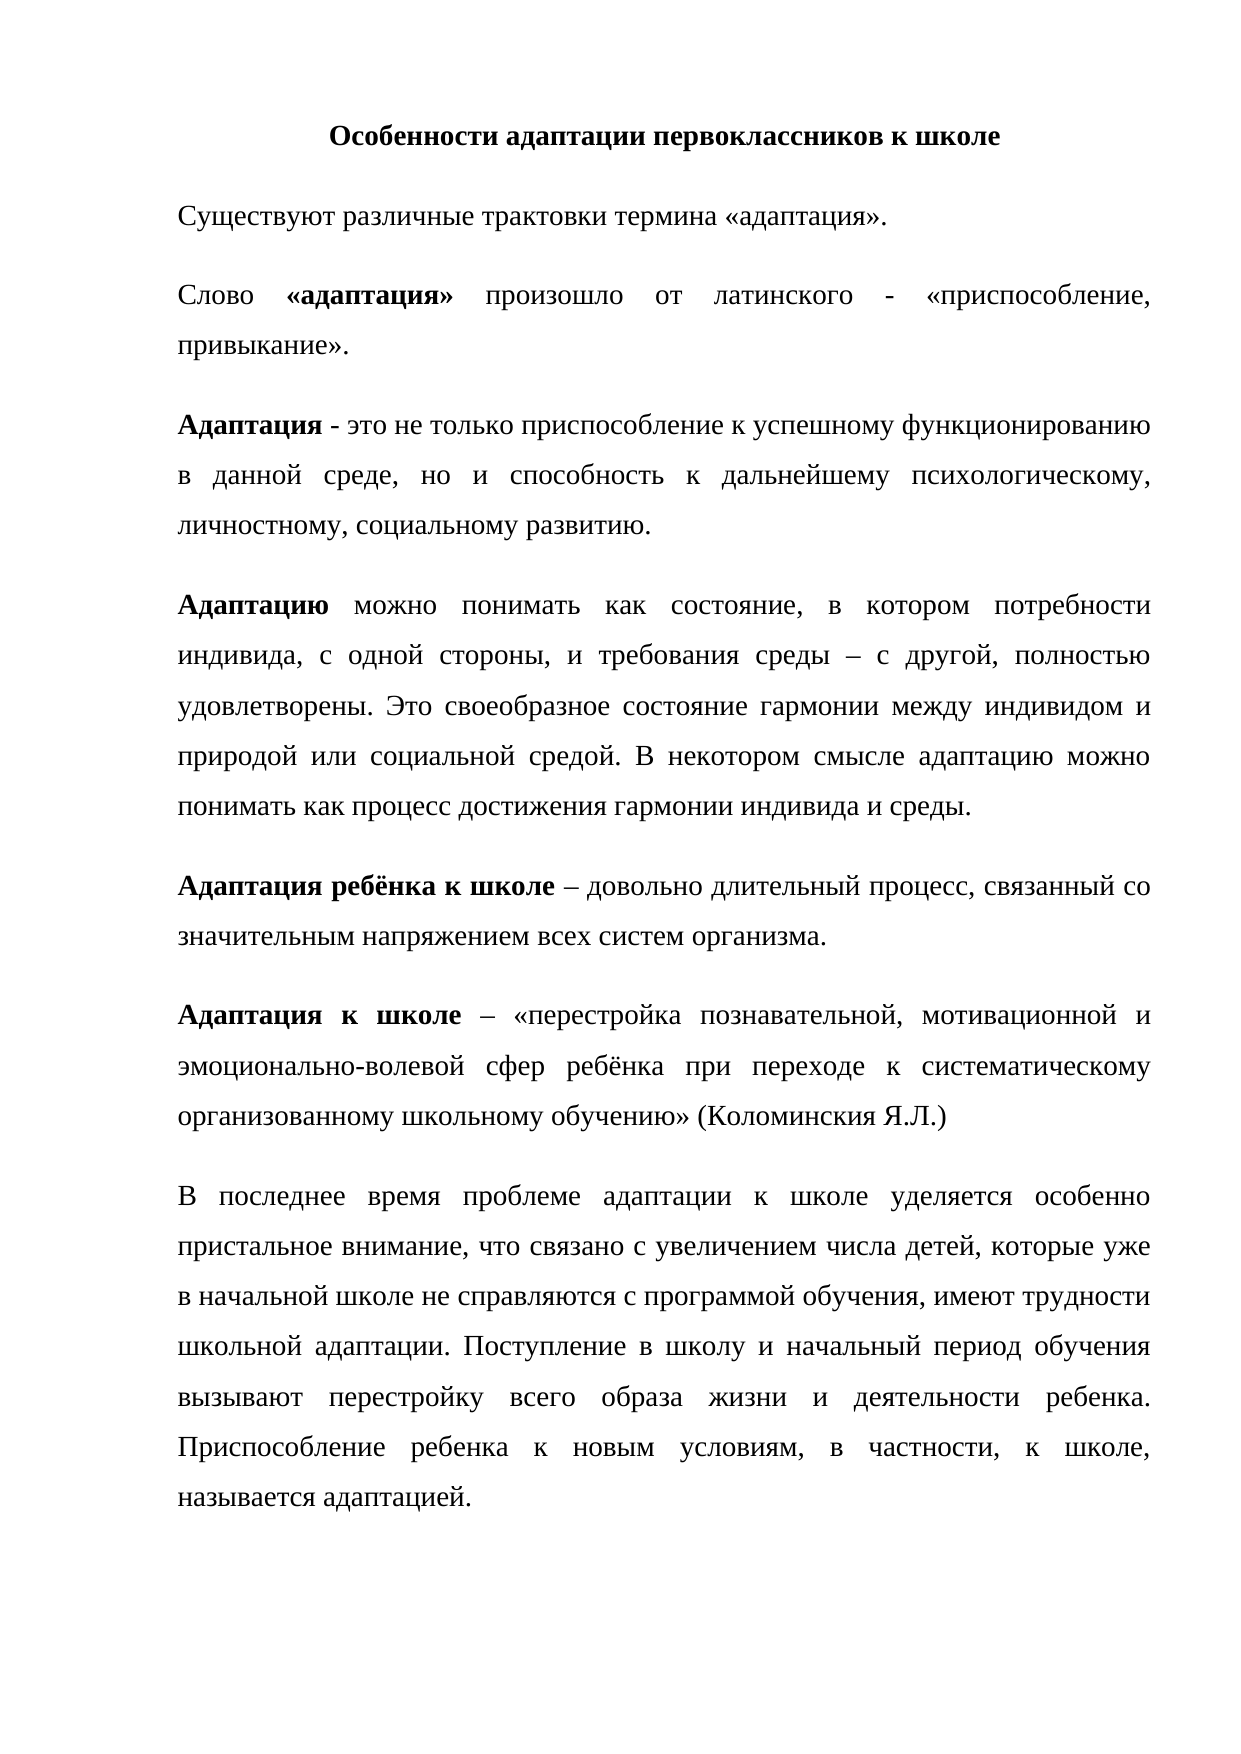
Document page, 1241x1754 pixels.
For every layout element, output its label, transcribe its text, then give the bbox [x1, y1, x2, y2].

text Адаптацию можно понимать как состояние, в котором потребности индивида, с одной стороны, и требования среды – с другой, полностью удовлетворены. Это своеобразное состояние гармонии между индивидом и природой или социальной средой. В некотором смысле адаптацию можно понимать как процесс достижения гармонии индивида и среды. [177, 587, 1152, 822]
text Адаптация к школе – «перестройка познавательной, мотивационной и эмоционально-волевой сфер ребёнка при переходе к систематическому организованному школьному обучению» (Коломинския Я.Л.) [177, 997, 1152, 1132]
text Особенности адаптации первоклассников к школе [177, 118, 1152, 152]
text Существуют различные трактовки термина «адаптация». [177, 198, 1152, 231]
text Адаптация - это не только приспособление к успешному функционированию в данной среде, но и способность к дальнейшему психологическому, личностному, социальному развитию. [177, 407, 1152, 541]
text Адаптация ребёнка к школе – довольно длительный процесс, связанный со значительным напряжением всех систем организма. [177, 868, 1152, 952]
text Слово «адаптация» произошло от латинского - «приспособление, привыкание». [177, 277, 1152, 361]
text В последнее время проблеме адаптации к школе уделяется особенно пристальное внимание, что связано с увеличением числа детей, которые уже в начальной школе не справляются с программой обучения, имеют трудности школьной адаптации. Поступление в школу и начальный период обучения вызывают перестройку всего образа жизни и деятельности ребенка. Приспособление ребенка к новым условиям, в частности, к школе, называется адаптацией. [177, 1178, 1152, 1513]
